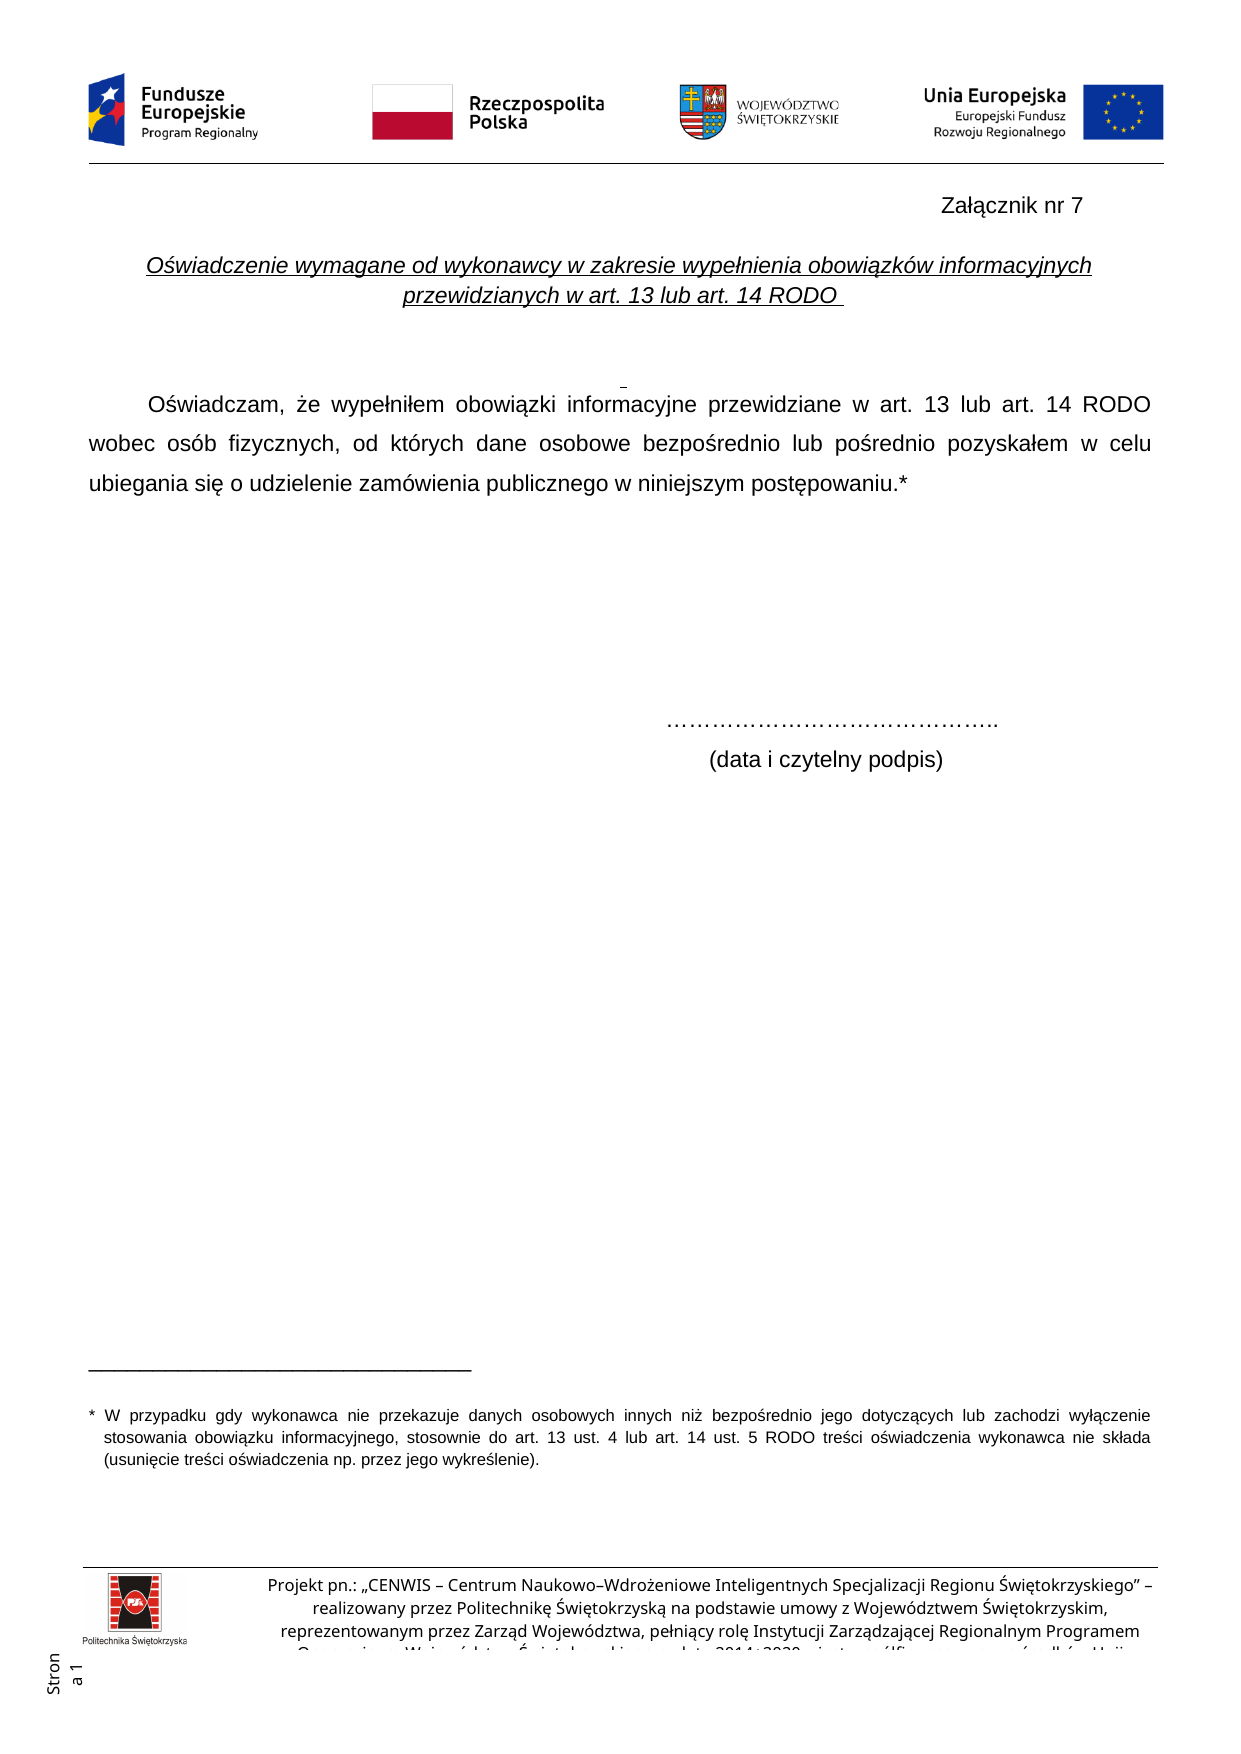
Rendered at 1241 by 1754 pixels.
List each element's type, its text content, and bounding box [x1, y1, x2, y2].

picture [679, 73, 839, 146]
text Oświadczenie wymagane od wykonawcy w zakresie wypełnienia obowiązków informacyjnych przewidzianych w art. 13 lub art. 14 RODO [89, 252, 1152, 308]
text ______________________________ [89, 1346, 1152, 1373]
text Oświadczam, że wypełniłem obowiązki informacyjne przewidziane w art. 13 lub art. 14 RODO wobec osób fizycznych, od których dane osobowe bezpośrednio lub pośrednio pozyskałem w celu ubiegania się o udzielenie zamówienia publicznego w niniejszym postępowaniu.* [89, 391, 1152, 496]
picture [88, 73, 258, 146]
text Załącznik nr 7 [89, 192, 1152, 218]
picture [924, 73, 1164, 146]
picture [82, 1573, 187, 1646]
picture [372, 73, 604, 146]
text …………………………………….. [89, 706, 1152, 733]
text (data i czytelny podpis) [89, 746, 1152, 772]
text * W przypadku gdy wykonawca nie przekazuje danych osobowych innych niż bezpośrednio jego dotyczących lub zachodzi wyłączenie stosowania obowiązku informacyjnego, stosownie do art. 13 ust. 4 lub art. 14 ust. 5 RODO treści oświadczenia wykonawca nie składa (usunięcie treści oświadczenia np. przez jego wykreślenie). [89, 1406, 1152, 1469]
